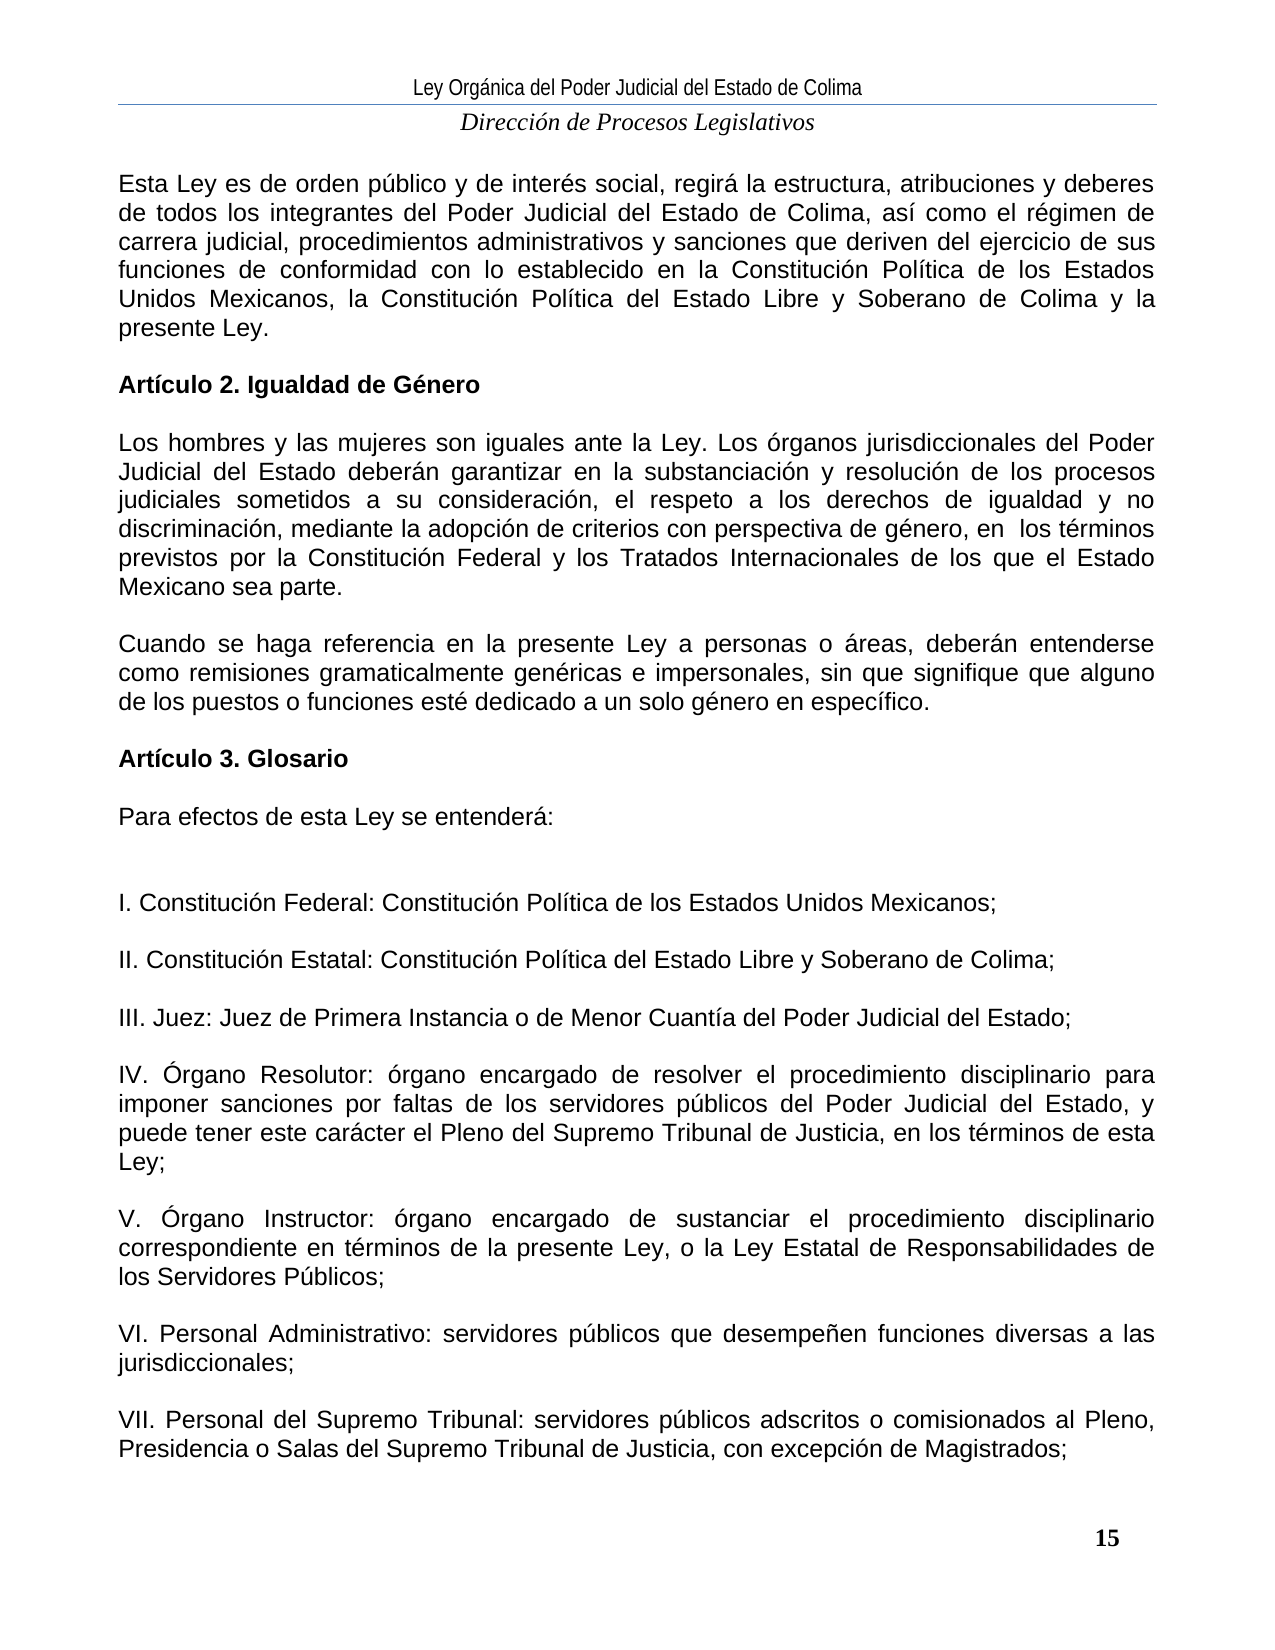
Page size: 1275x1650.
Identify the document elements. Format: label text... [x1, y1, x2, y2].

text II. Constitución Estatal: Constitución Política del Estado Libre y Soberano de Colima; [118, 945, 1157, 974]
text Cuando se haga referencia en la presente Ley a personas o áreas, deberán entenderse como remisiones gramaticalmente genéricas e impersonales, sin que signifique que alguno de los puestos o funciones esté dedicado a un solo género en específico. [118, 629, 1157, 715]
text Artículo 3. Glosario [118, 744, 1157, 773]
text Para efectos de esta Ley se entenderá: [118, 801, 1157, 830]
text I. Constitución Federal: Constitución Política de los Estados Unidos Mexicanos; [118, 888, 1157, 916]
text Los hombres y las mujeres son iguales ante la Ley. Los órganos jurisdiccionales del Poder Judicial del Estado deberán garantizar en la substanciación y resolución de los procesos judiciales sometidos a su consideración, el respeto a los derechos de igualdad y no discriminación, mediante la adopción de criterios con perspectiva de género, en los términos previstos por la Constitución Federal y los Tratados Internacionales de los que el Estado Mexicano sea parte. [118, 428, 1157, 600]
text Artículo 2. Igualdad de Género [118, 370, 1157, 399]
text V. Órgano Instructor: órgano encargado de sustanciar el procedimiento disciplinario correspondiente en términos de la presente Ley, o la Ley Estatal de Responsabilidades de los Servidores Públicos; [118, 1204, 1157, 1290]
text Esta Ley es de orden público y de interés social, regirá la estructura, atribuciones y deberes de todos los integrantes del Poder Judicial del Estado de Colima, así como el régimen de carrera judicial, procedimientos administrativos y sanciones que deriven del ejercicio de sus funciones de conformidad con lo establecido en la Constitución Política de los Estados Unidos Mexicanos, la Constitución Política del Estado Libre y Soberano de Colima y la presente Ley. [118, 169, 1157, 341]
text VI. Personal Administrativo: servidores públicos que desempeñen funciones diversas a las jurisdiccionales; [118, 1319, 1157, 1376]
text III. Juez: Juez de Primera Instancia o de Menor Cuantía del Poder Judicial del Estado; [118, 1003, 1157, 1031]
text VII. Personal del Supremo Tribunal: servidores públicos adscritos o comisionados al Pleno, Presidencia o Salas del Supremo Tribunal de Justicia, con excepción de Magistrados; [118, 1405, 1157, 1463]
text IV. Órgano Resolutor: órgano encargado de resolver el procedimiento disciplinario para imponer sanciones por faltas de los servidores públicos del Poder Judicial del Estado, y puede tener este carácter el Pleno del Supremo Tribunal de Justicia, en los términos de esta Ley; [118, 1060, 1157, 1175]
